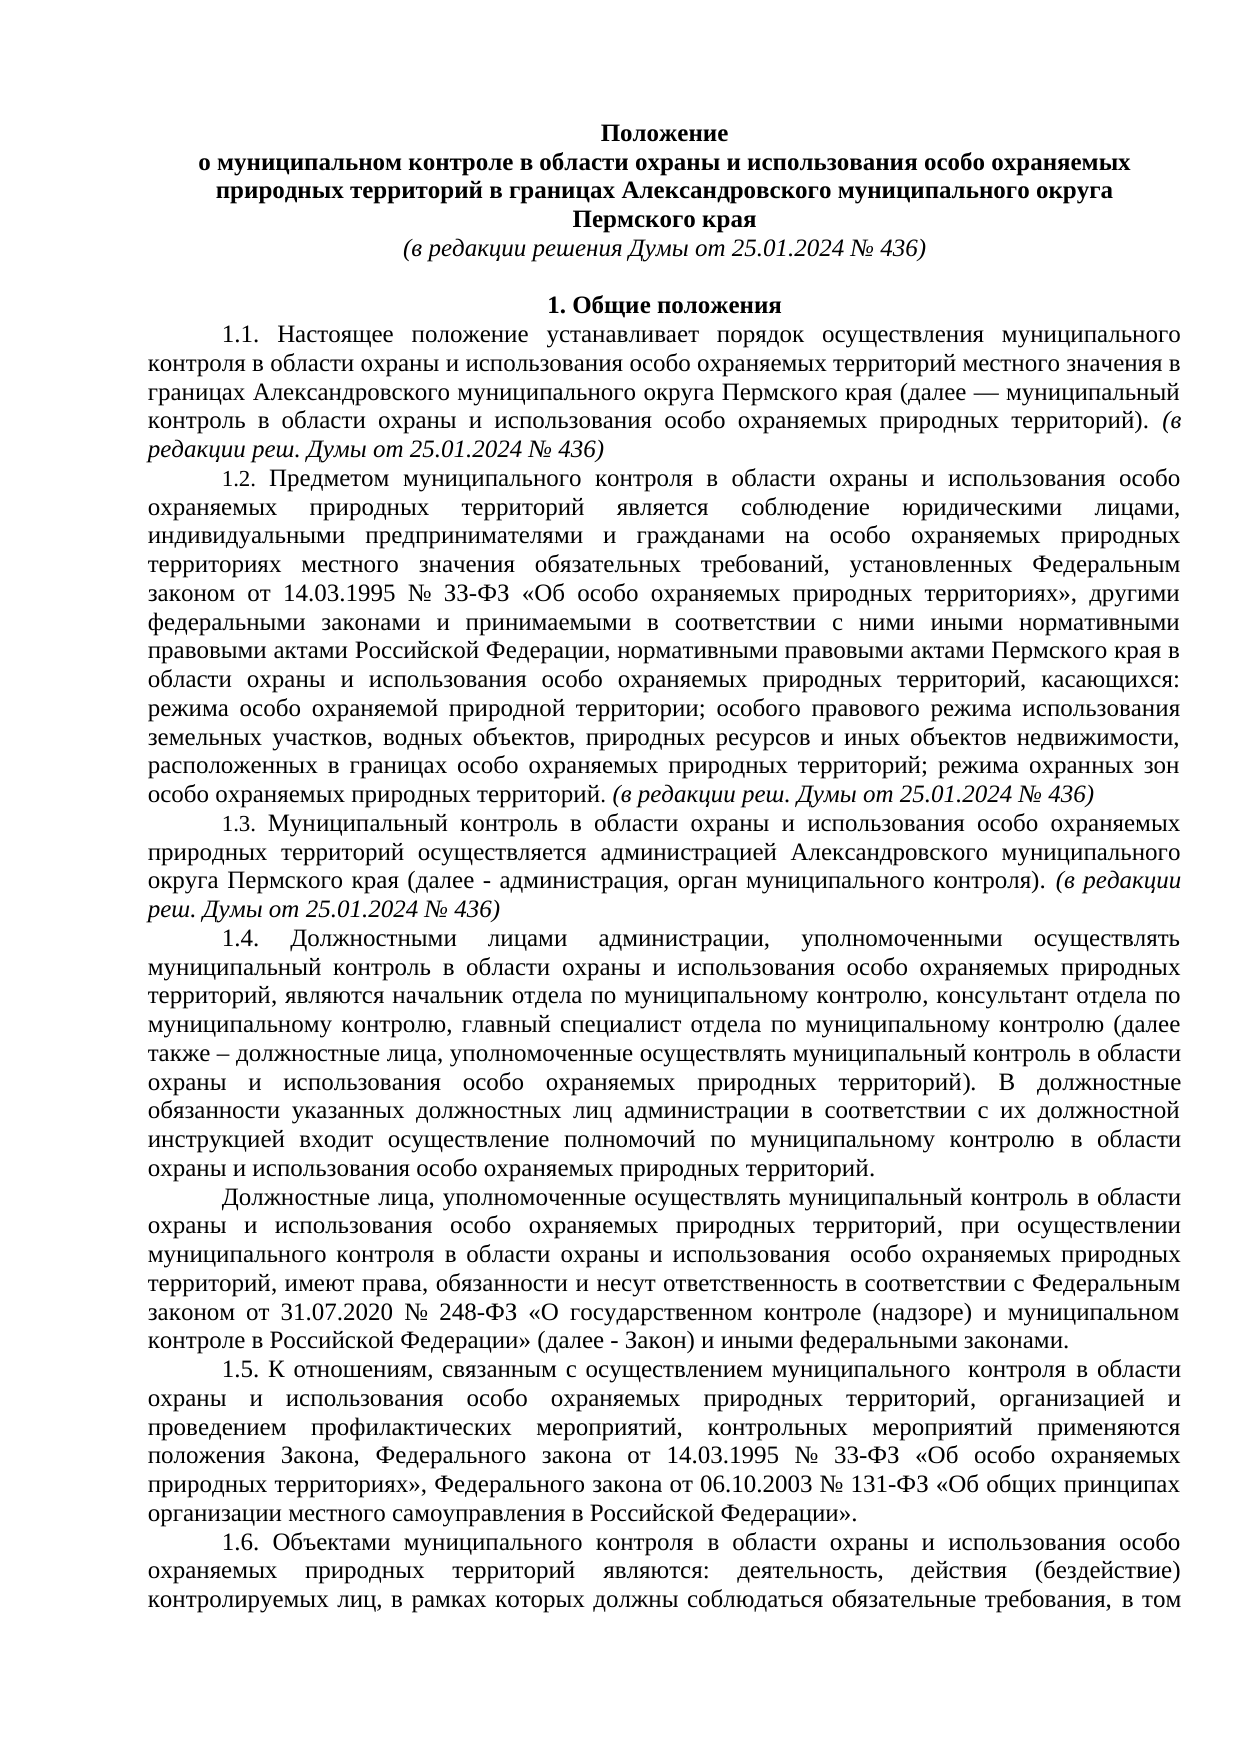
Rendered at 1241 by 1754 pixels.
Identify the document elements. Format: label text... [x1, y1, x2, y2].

text Пермского края [148, 204, 1181, 233]
text (в редакции решения Думы от 25.01.2024 № 436) [148, 233, 1181, 262]
text 1.2. Предметом муниципального контроля в области охраны и использования особо охраняемых природных территорий является соблюдение юридическими лицами, индивидуальными предпринимателями и гражданами на особо охраняемых природных территориях местного значения обязательных требований, установленных Федеральным законом от 14.03.1995 № ЗЗ-ФЗ «Об особо охраняемых природных территориях», другими федеральными законами и принимаемыми в соответствии с ними иными нормативными правовыми актами Российской Федерации, нормативными правовыми актами Пермского края в области охраны и использования особо охраняемых природных территорий, касающихся: режима особо охраняемой природной территории; особого правового режима использования земельных участков, водных объектов, природных ресурсов и иных объектов недвижимости, расположенных в границах особо охраняемых природных территорий; режима охранных зон особо охраняемых природных территорий. (в редакции реш. Думы от 25.01.2024 № 436) [148, 463, 1181, 808]
text Положение [148, 118, 1181, 147]
text Должностные лица, уполномоченные осуществлять муниципальный контроль в области охраны и использования особо охраняемых природных территорий, при осуществлении муниципального контроля в области охраны и использования особо охраняемых природных территорий, имеют права, обязанности и несут ответственность в соответствии с Федеральным законом от 31.07.2020 № 248-ФЗ «О государственном контроле (надзоре) и муниципальном контроле в Российской Федерации» (далее - Закон) и иными федеральными законами. [148, 1182, 1181, 1354]
text 1.4. Должностными лицами администрации, уполномоченными осуществлять муниципальный контроль в области охраны и использования особо охраняемых природных территорий, являются начальник отдела по муниципальному контролю, консультант отдела по муниципальному контролю, главный специалист отдела по муниципальному контролю (далее также – должностные лица, уполномоченные осуществлять муниципальный контроль в области охраны и использования особо охраняемых природных территорий). В должностные обязанности указанных должностных лиц администрации в соответствии с их должностной инструкцией входит осуществление полномочий по муниципальному контролю в области охраны и использования особо охраняемых природных территорий. [148, 923, 1181, 1182]
text 1. Общие положения [148, 291, 1181, 319]
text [148, 1527, 1181, 1613]
text 1.3. Муниципальный контроль в области охраны и использования особо охраняемых природных территорий осуществляется администрацией Александровского муниципального округа Пермского края (далее - администрация, орган муниципального контроля). (в редакции реш. Думы от 25.01.2024 № 436) [148, 808, 1181, 923]
text 1.5. К отношениям, связанным с осуществлением муниципального контроля в области охраны и использования особо охраняемых природных территорий, организацией и проведением профилактических мероприятий, контрольных мероприятий применяются положения Закона, Федерального закона от 14.03.1995 № 33-ФЗ «Об особо охраняемых природных территориях», Федерального закона от 06.10.2003 № 131-ФЗ «Об общих принципах организации местного самоуправления в Российской Федерации». [148, 1354, 1181, 1527]
text о муниципальном контроле в области охраны и использования особо охраняемых природных территорий в границах Александровского муниципального округа [148, 147, 1181, 204]
text 1.1. Настоящее положение устанавливает порядок осуществления муниципального контроля в области охраны и использования особо охраняемых территорий местного значения в границах Александровского муниципального округа Пермского края (далее — муниципальный контроль в области охраны и использования особо охраняемых природных территорий). (в редакции реш. Думы от 25.01.2024 № 436) [148, 319, 1181, 463]
